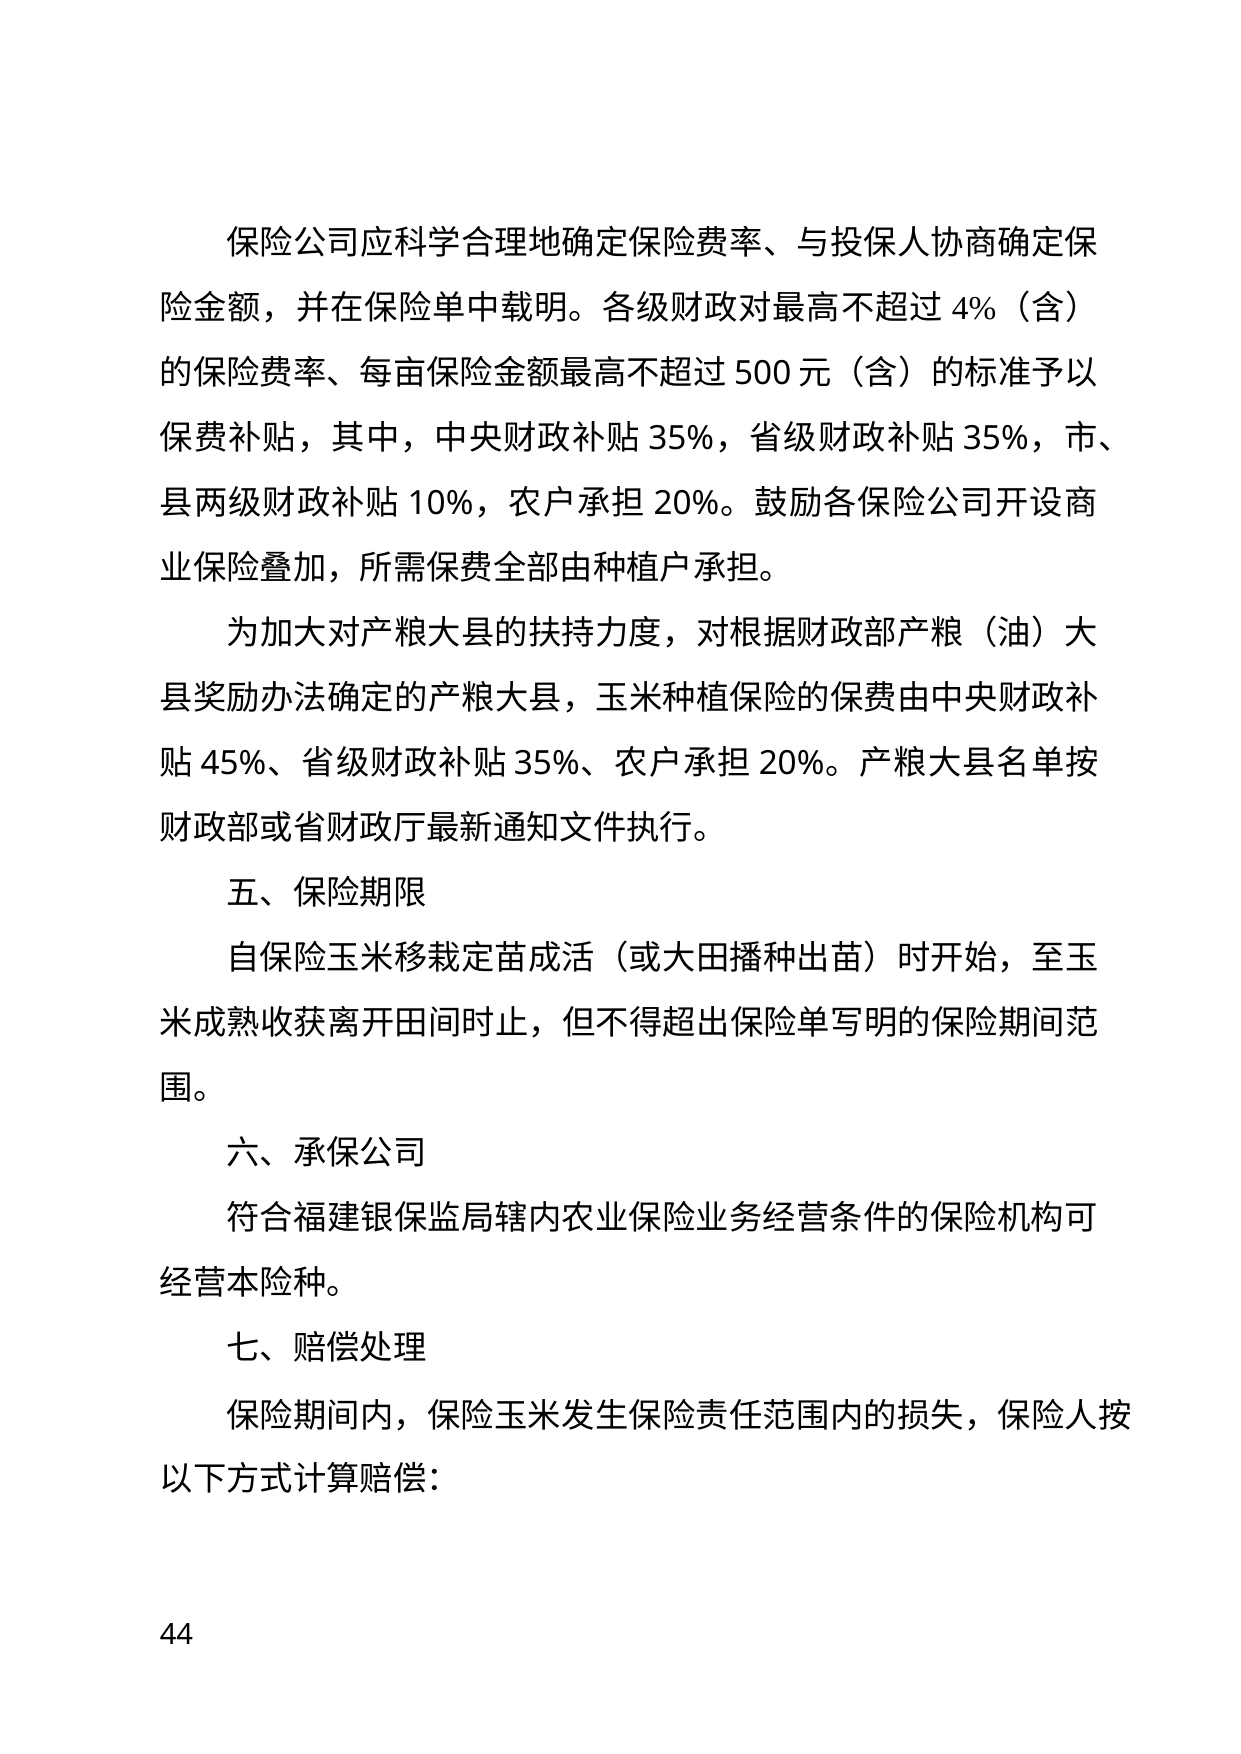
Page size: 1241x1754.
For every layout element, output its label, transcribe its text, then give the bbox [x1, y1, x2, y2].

text 为加大对产粮大县的扶持力度，对根据财政部产粮（油）大县奖励办法确定的产粮大县，玉米种植保险的保费由中央财政补贴45%、省级财政补贴35%、农户承担20%。产粮大县名单按财政部或省财政厅最新通知文件执行。 [159, 598, 1098, 858]
text 符合福建银保监局辖内农业保险业务经营条件的保险机构可经营本险种。 [159, 1183, 1098, 1313]
text 七、赔偿处理 [159, 1313, 1098, 1378]
text 自保险玉米移栽定苗成活（或大田播种出苗）时开始，至玉米成熟收获离开田间时止，但不得超出保险单写明的保险期间范围。 [159, 923, 1098, 1118]
text 保险公司应科学合理地确定保险费率、与投保人协商确定保险金额，并在保险单中载明。各级财政对最高不超过4%（含）的保险费率、每亩保险金额最高不超过500元（含）的标准予以保费补贴，其中，中央财政补贴35%，省级财政补贴35%，市、县两级财政补贴10%，农户承担20%。鼓励各保险公司开设商业保险叠加，所需保费全部由种植户承担。 [159, 208, 1098, 598]
text 保险期间内，保险玉米发生保险责任范围内的损失，保险人按以下方式计算赔偿： [159, 1378, 1134, 1503]
text 五、保险期限 [159, 858, 1098, 923]
text 六、承保公司 [159, 1118, 1098, 1183]
